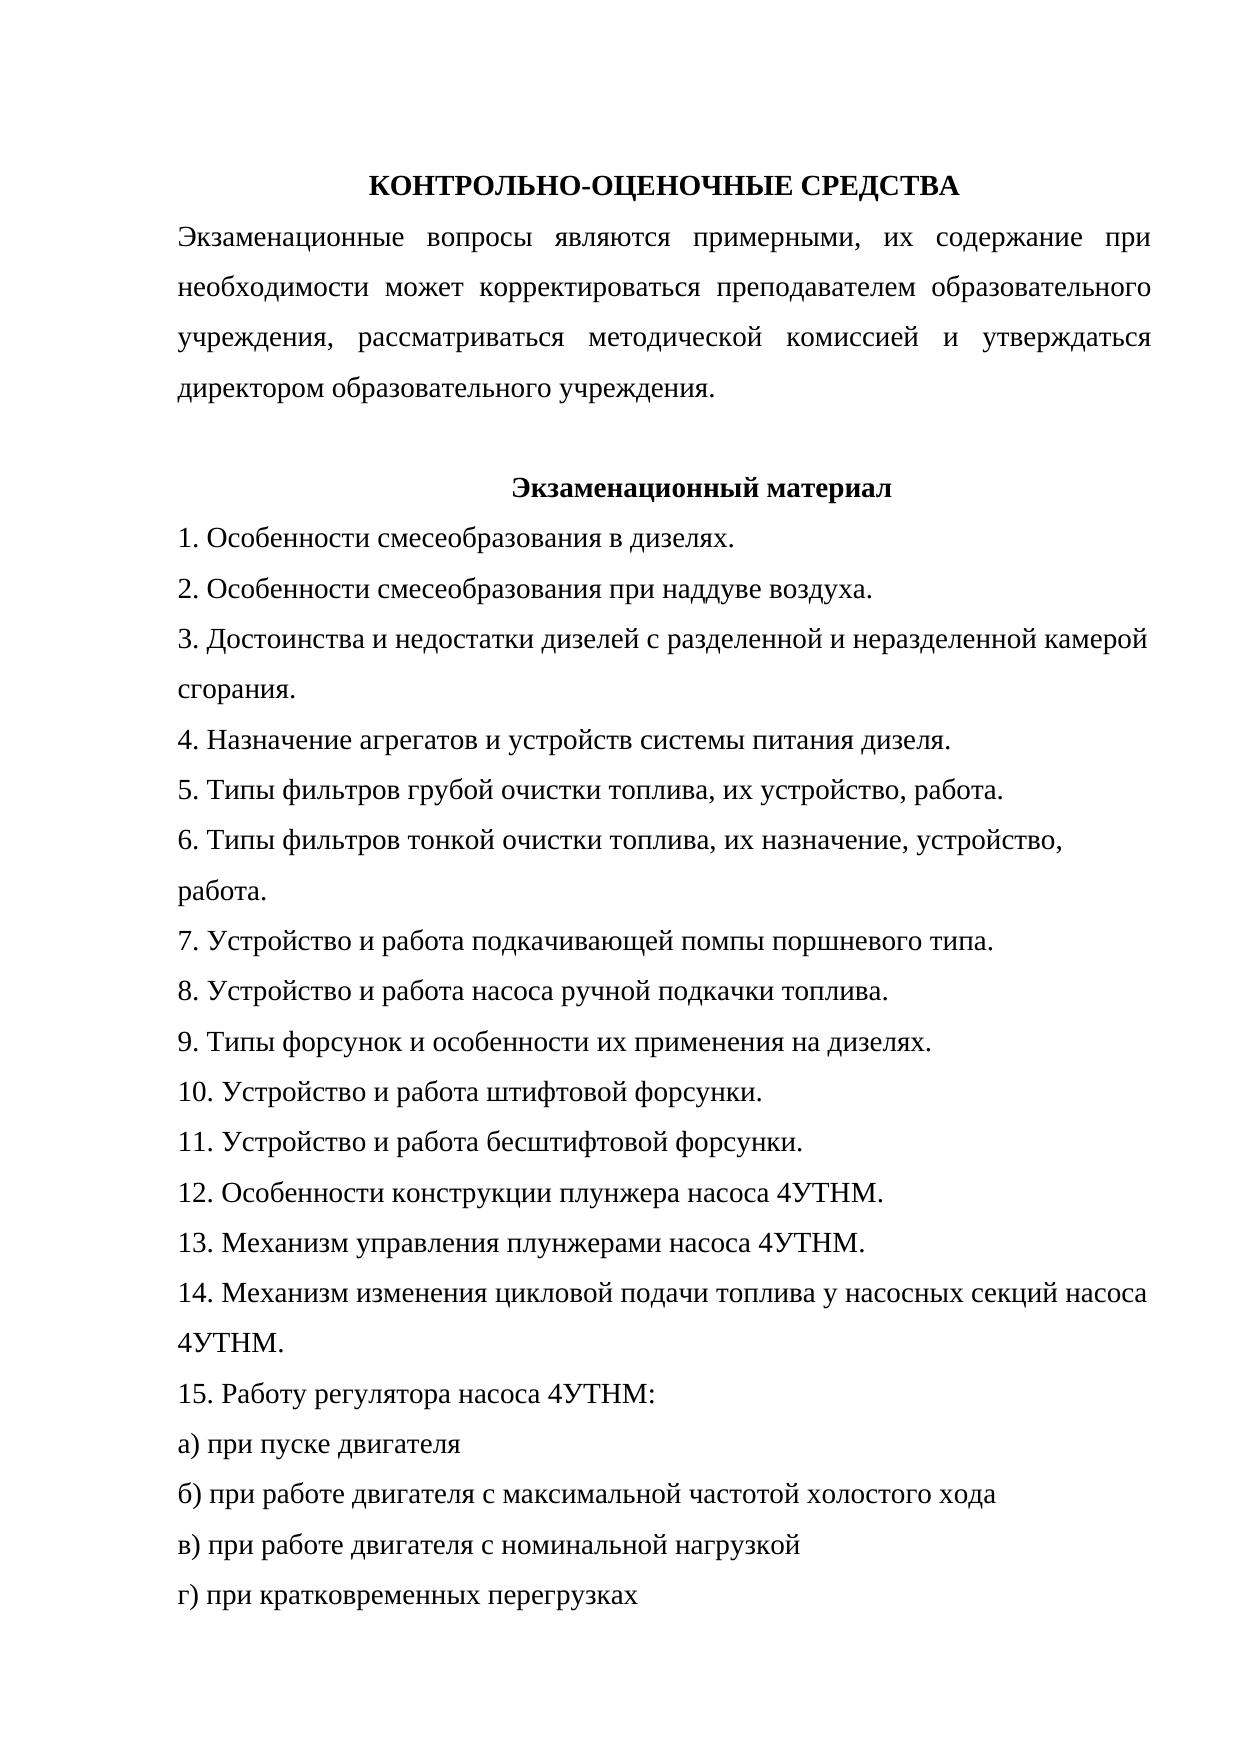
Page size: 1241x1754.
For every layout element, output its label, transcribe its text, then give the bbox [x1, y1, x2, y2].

text 7. Устройство и работа подкачивающей помпы поршневого типа. [177, 923, 1152, 957]
text а) при пуске двигателя [177, 1426, 1152, 1460]
text 11. Устройство и работа бесштифтовой форсунки. [177, 1124, 1152, 1158]
text 8. Устройство и работа насоса ручной подкачки топлива. [177, 973, 1152, 1007]
text 1. Особенности смесеобразования в дизелях. [177, 521, 1152, 554]
text 10. Устройство и работа штифтовой форсунки. [177, 1074, 1152, 1108]
text 12. Особенности конструкции плунжера насоса 4УТНМ. [177, 1175, 1152, 1208]
text сгорания. [177, 672, 1152, 705]
text 3. Достоинства и недостатки дизелей с разделенной и неразделенной камерой [177, 621, 1152, 655]
text 6. Типы фильтров тонкой очистки топлива, их назначение, устройство, работа. [177, 822, 1152, 906]
text 4. Назначение агрегатов и устройств системы питания дизеля. [177, 722, 1152, 755]
text в) при работе двигателя с номинальной нагрузкой [177, 1527, 1152, 1560]
text КОНТРОЛЬНО-ОЦЕНОЧНЫЕ СРЕДСТВА [177, 168, 1152, 202]
text 2. Особенности смесеобразования при наддуве воздуха. [177, 571, 1152, 604]
text 13. Механизм управления плунжерами насоса 4УТНМ. [177, 1225, 1152, 1258]
text г) при кратковременных перегрузках [177, 1577, 1152, 1611]
text 5. Типы фильтров грубой очистки топлива, их устройство, работа. [177, 772, 1152, 806]
text Экзаменационный материал [251, 470, 1152, 504]
text 15. Работу регулятора насоса 4УТНМ: [177, 1376, 1152, 1409]
text 14. Механизм изменения цикловой подачи топлива у насосных секций насоса 4УТНМ. [177, 1275, 1152, 1359]
text б) при работе двигателя с максимальной частотой холостого хода [177, 1477, 1152, 1510]
text Экзаменационные вопросы являются примерными, их содержание при необходимости может корректироваться преподавателем образовательного учреждения, рассматриваться методической комиссией и утверждаться директором образовательного учреждения. [177, 219, 1152, 403]
text 9. Типы форсунок и особенности их применения на дизелях. [177, 1024, 1152, 1057]
